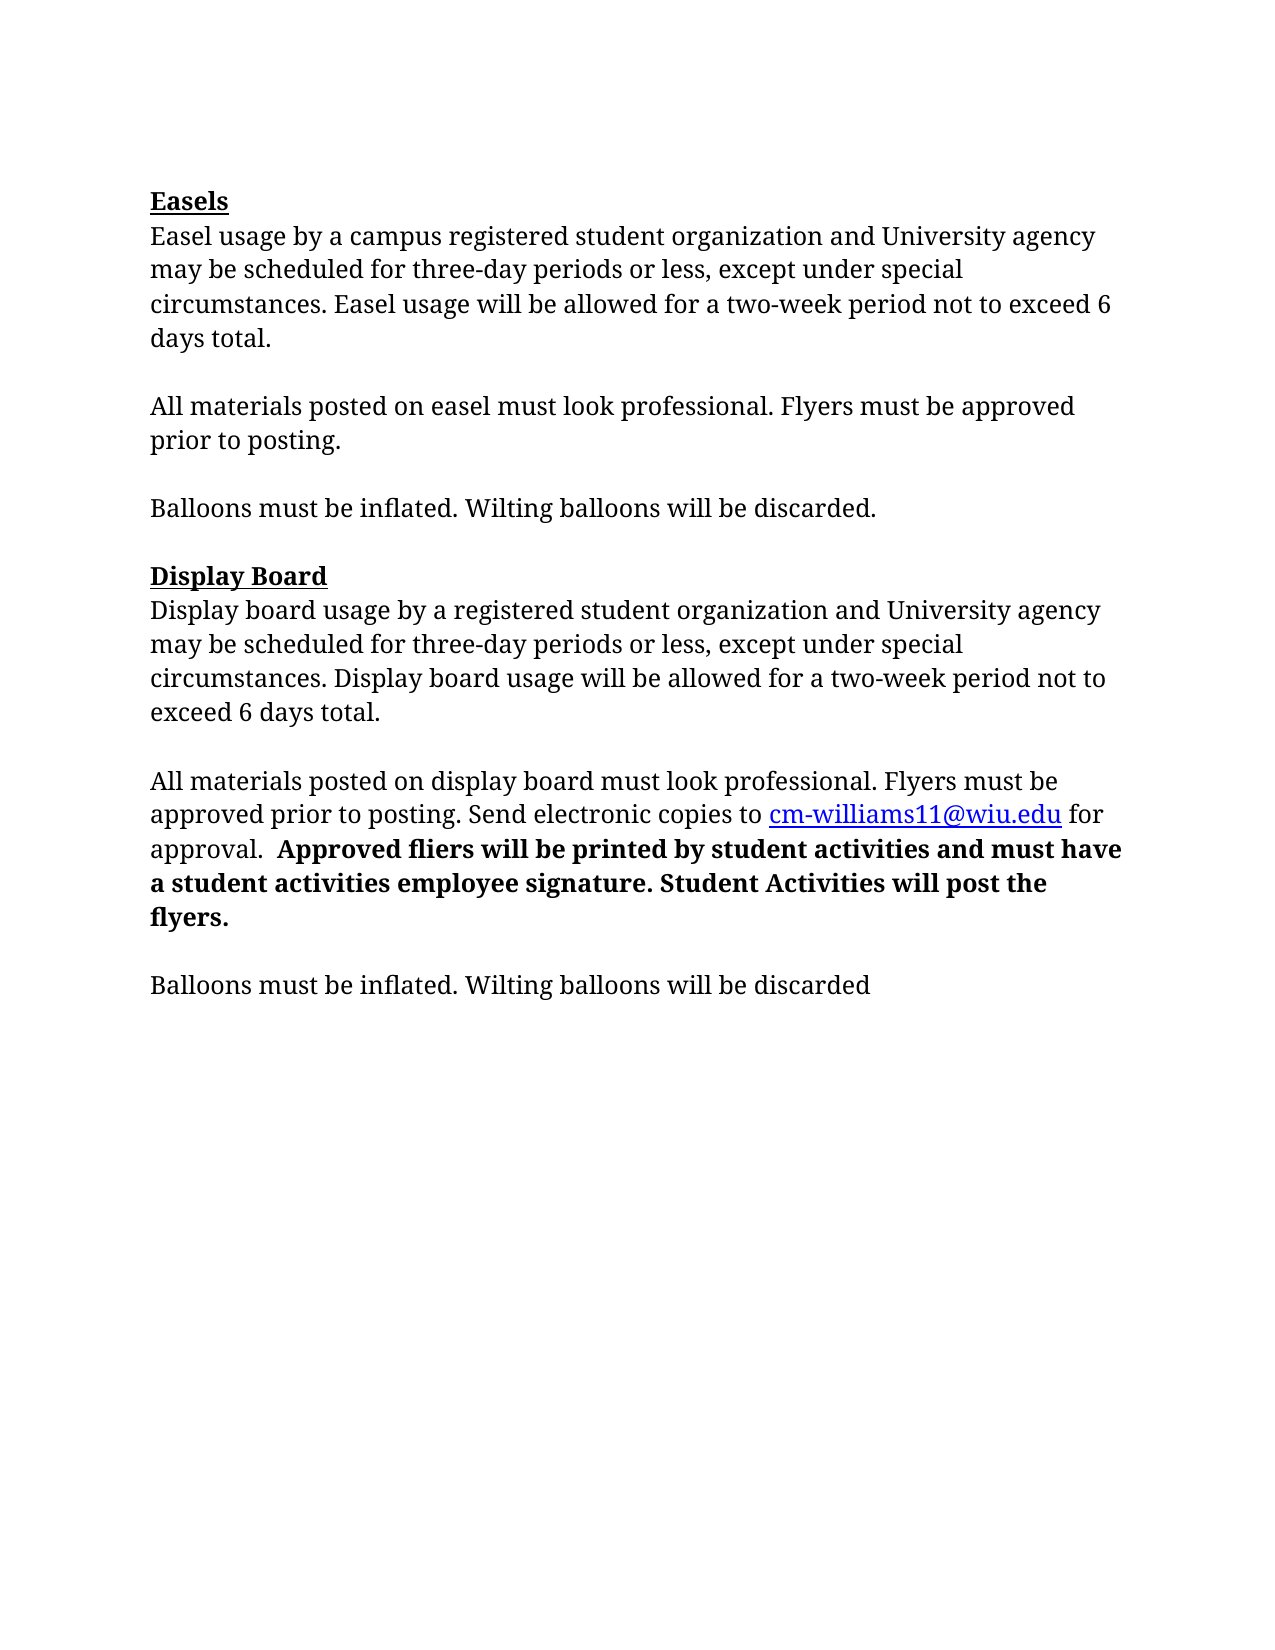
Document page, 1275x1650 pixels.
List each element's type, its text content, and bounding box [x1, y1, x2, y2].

text Balloons must be inflated. Wilting balloons will be discarded. [150, 491, 1125, 525]
text Display board usage by a registered student organization and University agency may be scheduled for three-day periods or less, except under special circumstances. Display board usage will be allowed for a two-week period not to exceed 6 days total. [150, 593, 1125, 729]
text Balloons must be inflated. Wilting balloons will be discarded [150, 967, 1125, 1002]
text Display Board [150, 559, 1125, 593]
text Easels [150, 184, 1125, 218]
text All materials posted on easel must look professional. Flyers must be approved prior to posting. [150, 388, 1125, 457]
text All materials posted on display board must look professional. Flyers must be approved prior to posting. Send electronic copies to cm-williams11@wiu.edu for approval. Approved fliers will be printed by student activities and must have a student activities employee signature. Student Activities will post the flyers. [150, 763, 1125, 933]
text Easel usage by a campus registered student organization and University agency may be scheduled for three-day periods or less, except under special circumstances. Easel usage will be allowed for a two-week period not to exceed 6 days total. [150, 218, 1125, 354]
